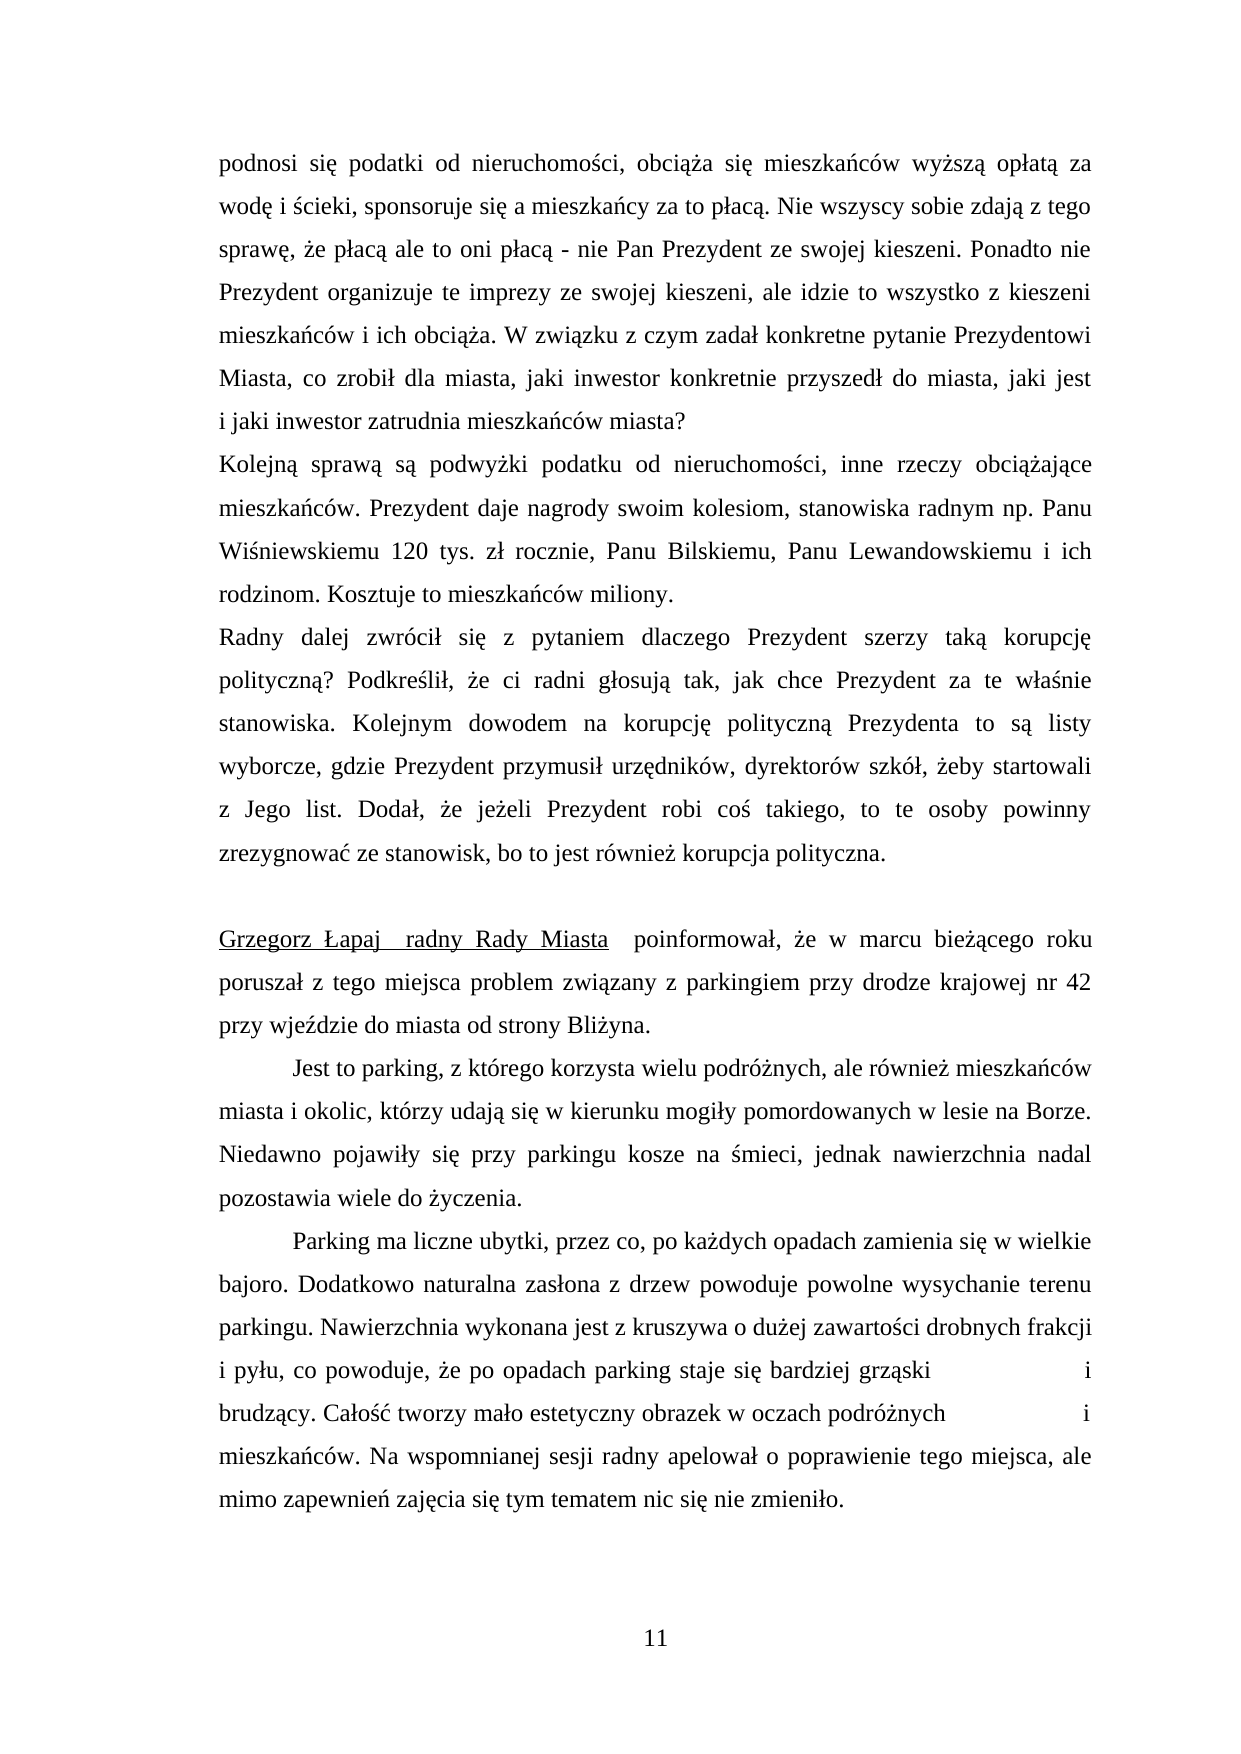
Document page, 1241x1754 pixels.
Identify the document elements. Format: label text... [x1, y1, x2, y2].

text Radny dalej zwrócił się z pytaniem dlaczego Prezydent szerzy taką korupcję polityczną? Podkreślił, że ci radni głosują tak, jak chce Prezydent za te właśnie stanowiska. Kolejnym dowodem na korupcję polityczną Prezydenta to są listy wyborcze, gdzie Prezydent przymusił urzędników, dyrektorów szkół, żeby startowali z Jego list. Dodał, że jeżeli Prezydent robi coś takiego, to te osoby powinny zrezygnować ze stanowisk, bo to jest również korupcja polityczna. [218, 622, 1092, 866]
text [218, 148, 1092, 435]
text Kolejną sprawą są podwyżki podatku od nieruchomości, inne rzeczy obciążające mieszkańców. Prezydent daje nagrody swoim kolesiom, stanowiska radnym np. Panu Wiśniewskiemu 120 tys. zł rocznie, Panu Bilskiemu, Panu Lewandowskiemu i ich rodzinom. Kosztuje to mieszkańców miliony. [218, 449, 1092, 608]
text Jest to parking, z którego korzysta wielu podróżnych, ale również mieszkańców miasta i okolic, którzy udają się w kierunku mogiły pomordowanych w lesie na Borze. Niedawno pojawiły się przy parkingu kosze na śmieci, jednak nawierzchnia nadal pozostawia wiele do życzenia. [218, 1053, 1092, 1211]
text Parking ma liczne ubytki, przez co, po każdych opadach zamienia się w wielkie bajoro. Dodatkowo naturalna zasłona z drzew powoduje powolne wysychanie terenu parkingu. Nawierzchnia wykonana jest z kruszywa o dużej zawartości drobnych frakcji i pyłu, co powoduje, że po opadach parking staje się bardziej grząski i brudzący. Całość tworzy mało estetyczny obrazek w oczach podróżnych i mieszkańców. Na wspomnianej sesji radny apelował o poprawienie tego miejsca, ale mimo zapewnień zajęcia się tym tematem nic się nie zmieniło. [218, 1226, 1092, 1513]
text Grzegorz Łapaj radny Rady Miasta poinformował, że w marcu bieżącego roku poruszał z tego miejsca problem związany z parkingiem przy drodze krajowej nr 42 przy wjeździe do miasta od strony Bliżyna. [218, 924, 1092, 1039]
